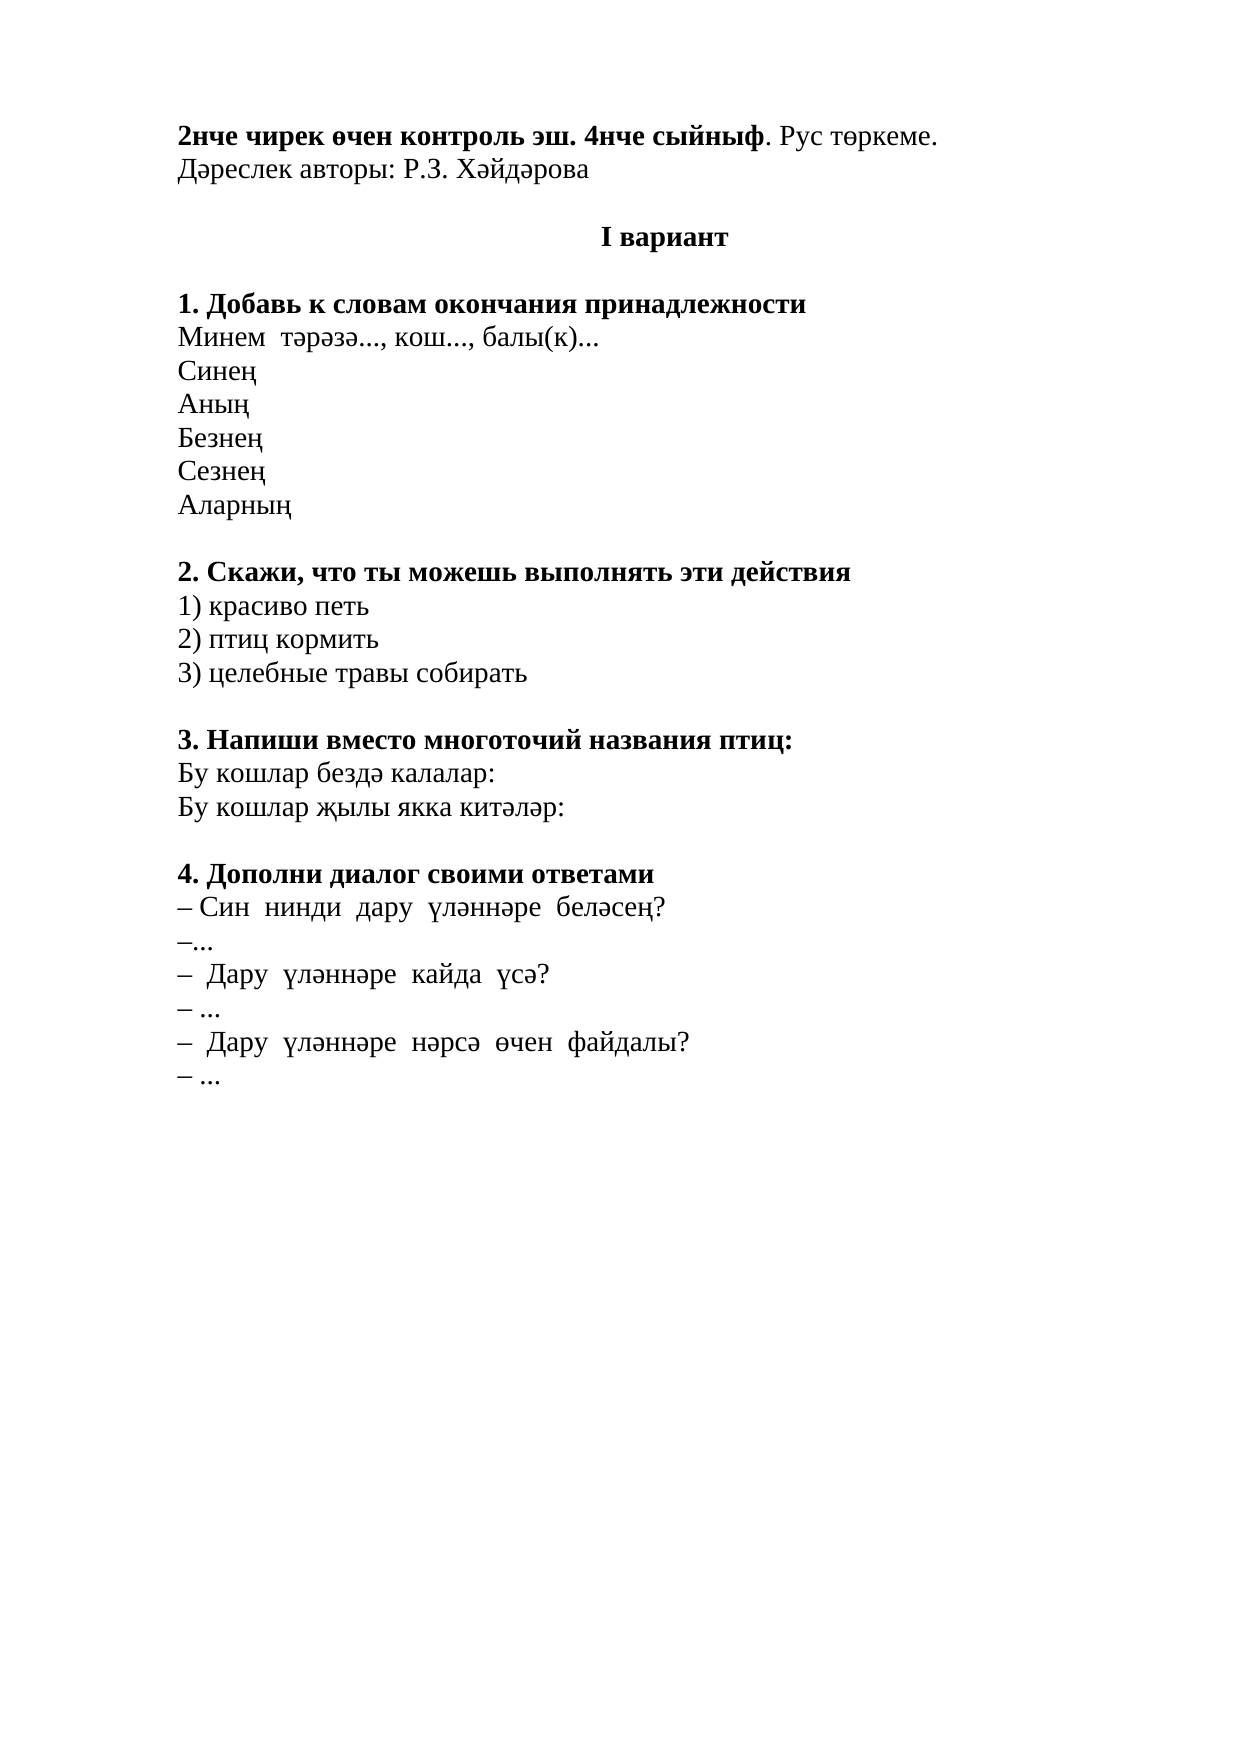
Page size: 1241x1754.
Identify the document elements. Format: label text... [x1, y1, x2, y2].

text Бу кошлар бездә калалар: [177, 755, 1152, 789]
text 4. Дополни диалог своими ответами [177, 856, 1152, 889]
text 3) целебные травы собирать [177, 655, 1152, 688]
text Безнең [177, 420, 1152, 453]
text Дәреслек авторы: Р.З. Хәйдәрова [177, 152, 1152, 185]
text – Дару үләннәре нәрсә өчен файдалы? [177, 1024, 1152, 1057]
text Синең [177, 353, 1152, 386]
text 2) птиц кормить [177, 621, 1152, 655]
text 2. Скажи, что ты можешь выполнять эти действия [177, 554, 1152, 588]
text –... [177, 923, 1152, 957]
text 2нче чирек өчен контроль эш. 4нче сыйныф. Рус төркеме. [177, 118, 1152, 152]
text Бу кошлар җылы якка китәләр: [177, 789, 1152, 822]
text 3. Напиши вместо многоточий названия птиц: [177, 722, 1152, 755]
text I вариант [177, 219, 1152, 252]
text Минем тәрәзә..., кош..., балы(к)... [177, 319, 1152, 353]
text – Син нинди дару үләннәре беләсең? [177, 889, 1152, 923]
text Сезнең [177, 453, 1152, 487]
text Аның [177, 386, 1152, 420]
text – Дару үләннәре кайда үсә? [177, 957, 1152, 990]
text – ... [177, 990, 1152, 1024]
text 1) красиво петь [177, 588, 1152, 621]
text – ... [177, 1057, 1152, 1091]
text Аларның [177, 487, 1152, 521]
text 1. Добавь к словам окончания принадлежности [177, 286, 1152, 319]
